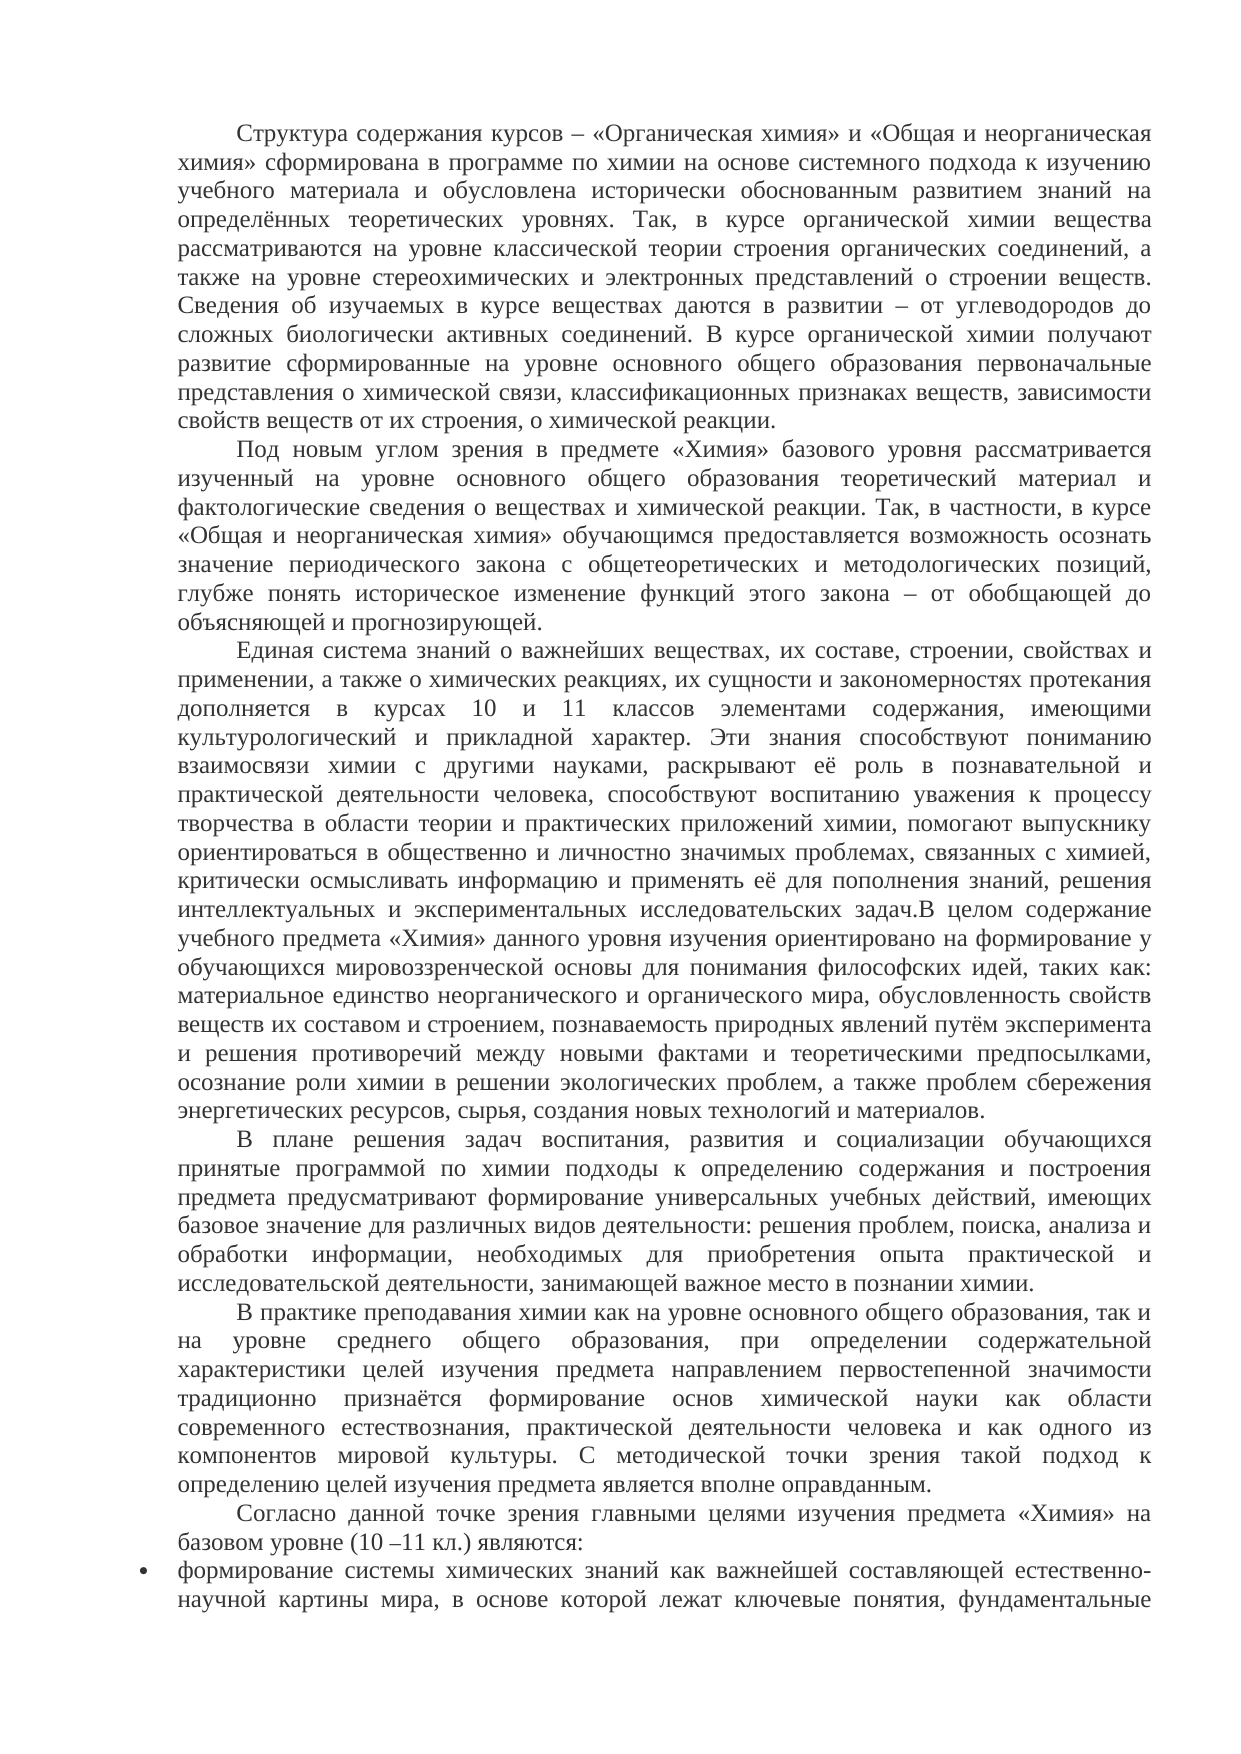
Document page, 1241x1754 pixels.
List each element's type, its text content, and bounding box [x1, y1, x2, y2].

text Единая система знаний о важнейших веществах, их составе, строении, свойствах и применении, а также о химических реакциях, их сущности и закономерностях протекания дополняется в курсах 10 и 11 классов элементами содержания, имеющими культурологический и прикладной характер. Эти знания способствуют пониманию взаимосвязи химии с другими науками, раскрывают её роль в познавательной и практической деятельности человека, способствуют воспитанию уважения к процессу творчества в области теории и практических приложений химии, помогают выпускнику ориентироваться в общественно и личностно значимых проблемах, связанных с химией, критически осмысливать информацию и применять её для пополнения знаний, решения интеллектуальных и экспериментальных исследовательских задач.В целом содержание учебного предмета «Химия» данного уровня изучения ориентировано на формирование у обучающихся мировоззренческой основы для понимания философских идей, таких как: материальное единство неорганического и органического мира, обусловленность свойств веществ их составом и строением, познаваемость природных явлений путём эксперимента и решения противоречий между новыми фактами и теоретическими предпосылками, осознание роли химии в решении экологических проблем, а также проблем сбережения энергетических ресурсов, сырья, создания новых технологий и материалов. [177, 636, 1152, 1124]
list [140, 1556, 1152, 1613]
text Структура содержания курсов – «Органическая химия» и «Общая и неорганическая химия» сформирована в программе по химии на основе системного подхода к изучению учебного материала и обусловлена исторически обоснованным развитием знаний на определённых теоретических уровнях. Так, в курсе органической химии вещества рассматриваются на уровне классической теории строения органических соединений, а также на уровне стереохимических и электронных представлений о строении веществ. Сведения об изучаемых в курсе веществах даются в развитии – от углеводородов до сложных биологически активных соединений. В курсе органической химии получают развитие сформированные на уровне основного общего образования первоначальные представления о химической связи, классификационных признаках веществ, зависимости свойств веществ от их строения, о химической реакции. [177, 118, 1152, 434]
text Согласно данной точке зрения главными целями изучения предмета «Химия» на базовом уровне (10 –11 кл.) являются: [177, 1498, 1152, 1556]
text В плане решения задач воспитания, развития и социализации обучающихся принятые программой по химии подходы к определению содержания и построения предмета предусматривают формирование универсальных учебных действий, имеющих базовое значение для различных видов деятельности: решения проблем, поиска, анализа и обработки информации, необходимых для приобретения опыта практической и исследовательской деятельности, занимающей важное место в познании химии. [177, 1124, 1152, 1297]
text Под новым углом зрения в предмете «Химия» базового уровня рассматривается изученный на уровне основного общего образования теоретический материал и фактологические сведения о веществах и химической реакции. Так, в частности, в курсе «Общая и неорганическая химия» обучающимся предоставляется возможность осознать значение периодического закона с общетеоретических и методологических позиций, глубже понять историческое изменение функций этого закона – от обобщающей до объясняющей и прогнозирующей. [177, 434, 1152, 636]
text В практике преподавания химии как на уровне основного общего образования, так и на уровне среднего общего образования, при определении содержательной характеристики целей изучения предмета направлением первостепенной значимости традиционно признаётся формирование основ химической науки как области современного естествознания, практической деятельности человека и как одного из компонентов мировой культуры. С методической точки зрения такой подход к определению целей изучения предмета является вполне оправданным. [177, 1297, 1152, 1498]
